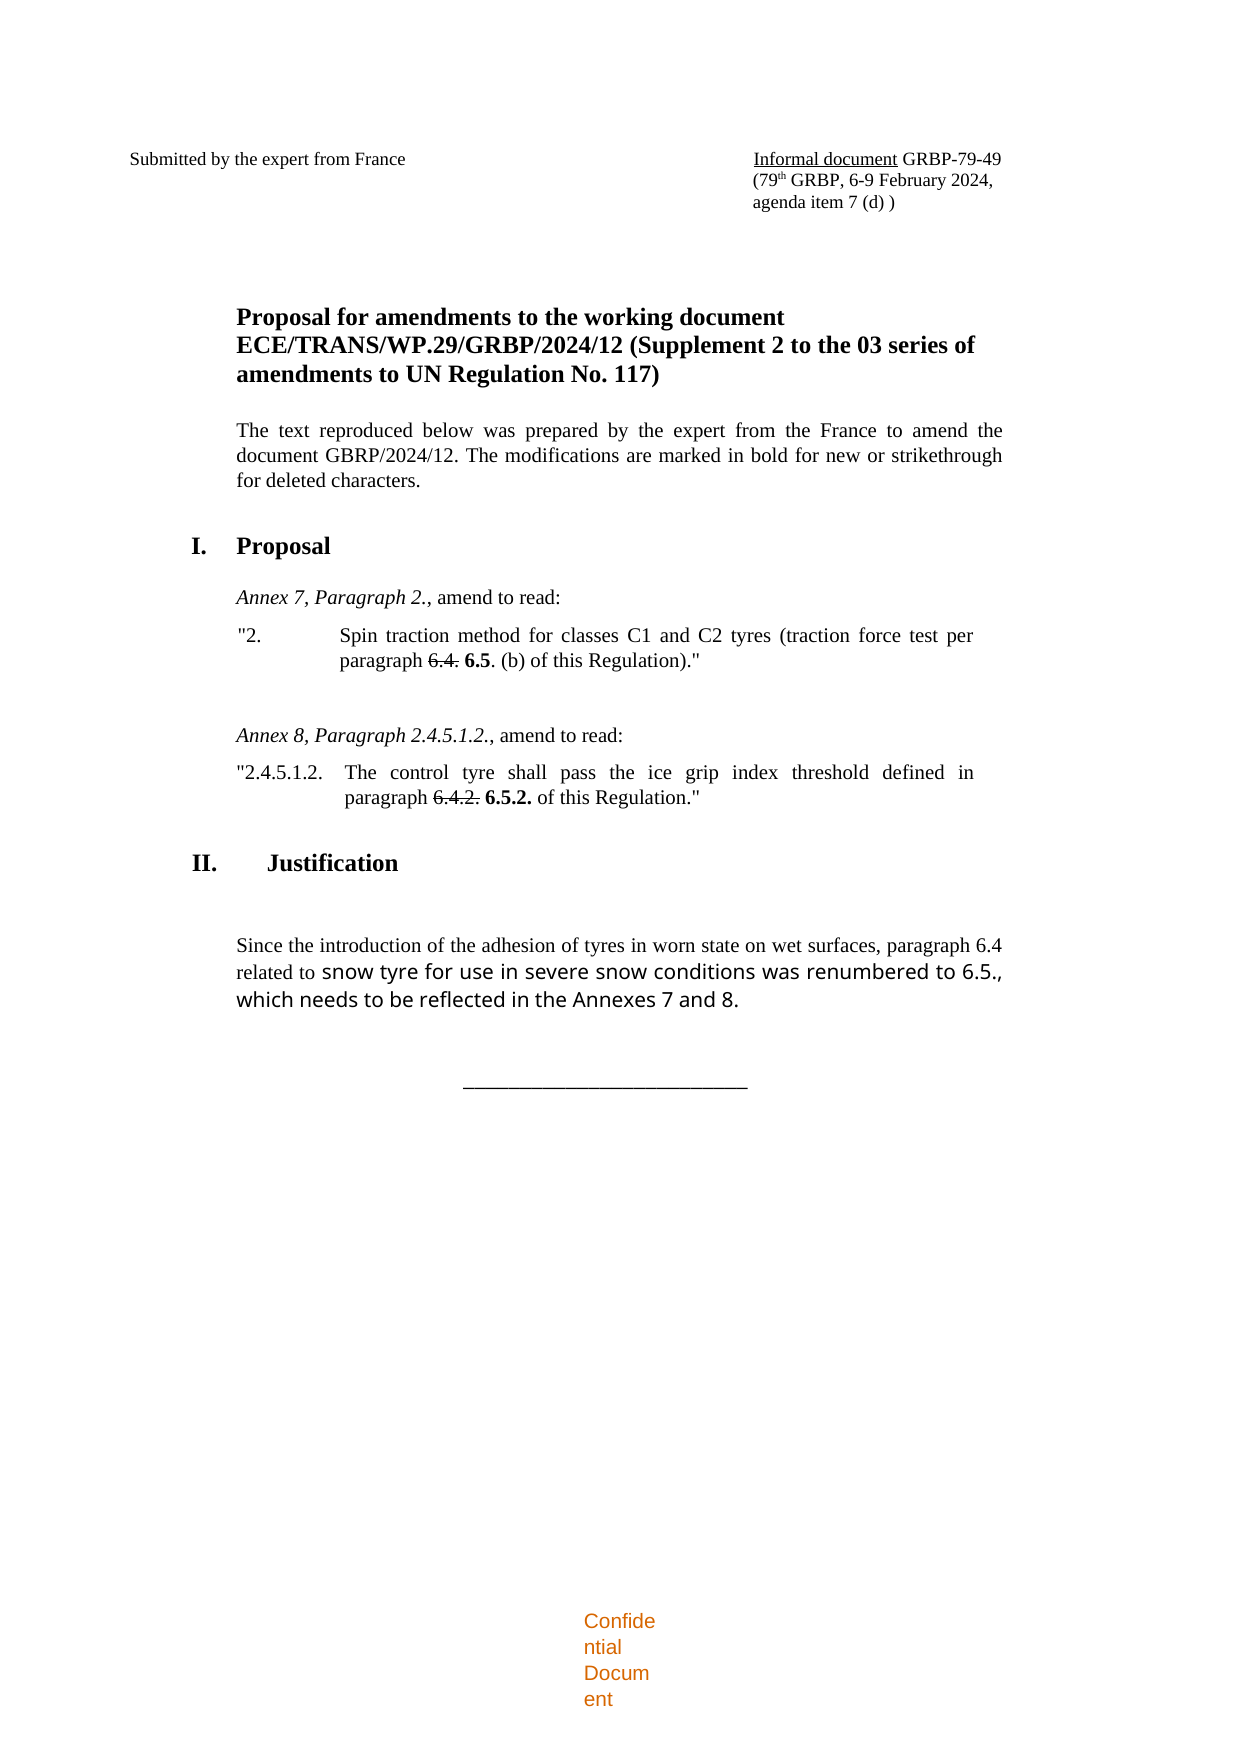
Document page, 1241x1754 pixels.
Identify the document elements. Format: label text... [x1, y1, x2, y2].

table_header Informal document GRBP-79-49 (79th GRBP, 6-9 February 2024, agenda item 7 (d) ) [586, 148, 1063, 212]
text "2. Spin traction method for classes C1 and C2 tyres (traction force test per paragraph 6.4. 6.5. (b) of this Regulation)." [237, 622, 974, 672]
list Annex 7, Paragraph 2., amend to read: [236, 585, 974, 609]
text Proposal for amendments to the working document ECE/TRANS/WP.29/GRBP/2024/12 (Supplement 2 to the 03 series of amendments to UN Regulation No. 117) [118, 302, 1004, 388]
text "2.4.5.1.2. The control tyre shall pass the ice grip index threshold defined in paragraph 6.4.2. 6.5.2. of this Regulation." [236, 759, 974, 809]
list Proposal [191, 529, 974, 560]
text Since the introduction of the adhesion of tyres in worn state on wet surfaces, paragraph 6.4 related to snow tyre for use in severe snow conditions was renumbered to 6.5., which needs to be reflected in the Annexes 7 and 8. [236, 932, 1004, 1014]
text Annex 8, Paragraph 2.4.5.1.2., amend to read: [236, 722, 974, 747]
text The text reproduced below was prepared by the expert from the France to amend the document GBRP/2024/12. The modifications are marked in bold for new or strikethrough for deleted characters. [236, 417, 1004, 492]
text _________________________ [118, 1064, 1093, 1092]
list Justification [192, 847, 974, 878]
table_header Submitted by the expert from France [118, 148, 586, 212]
